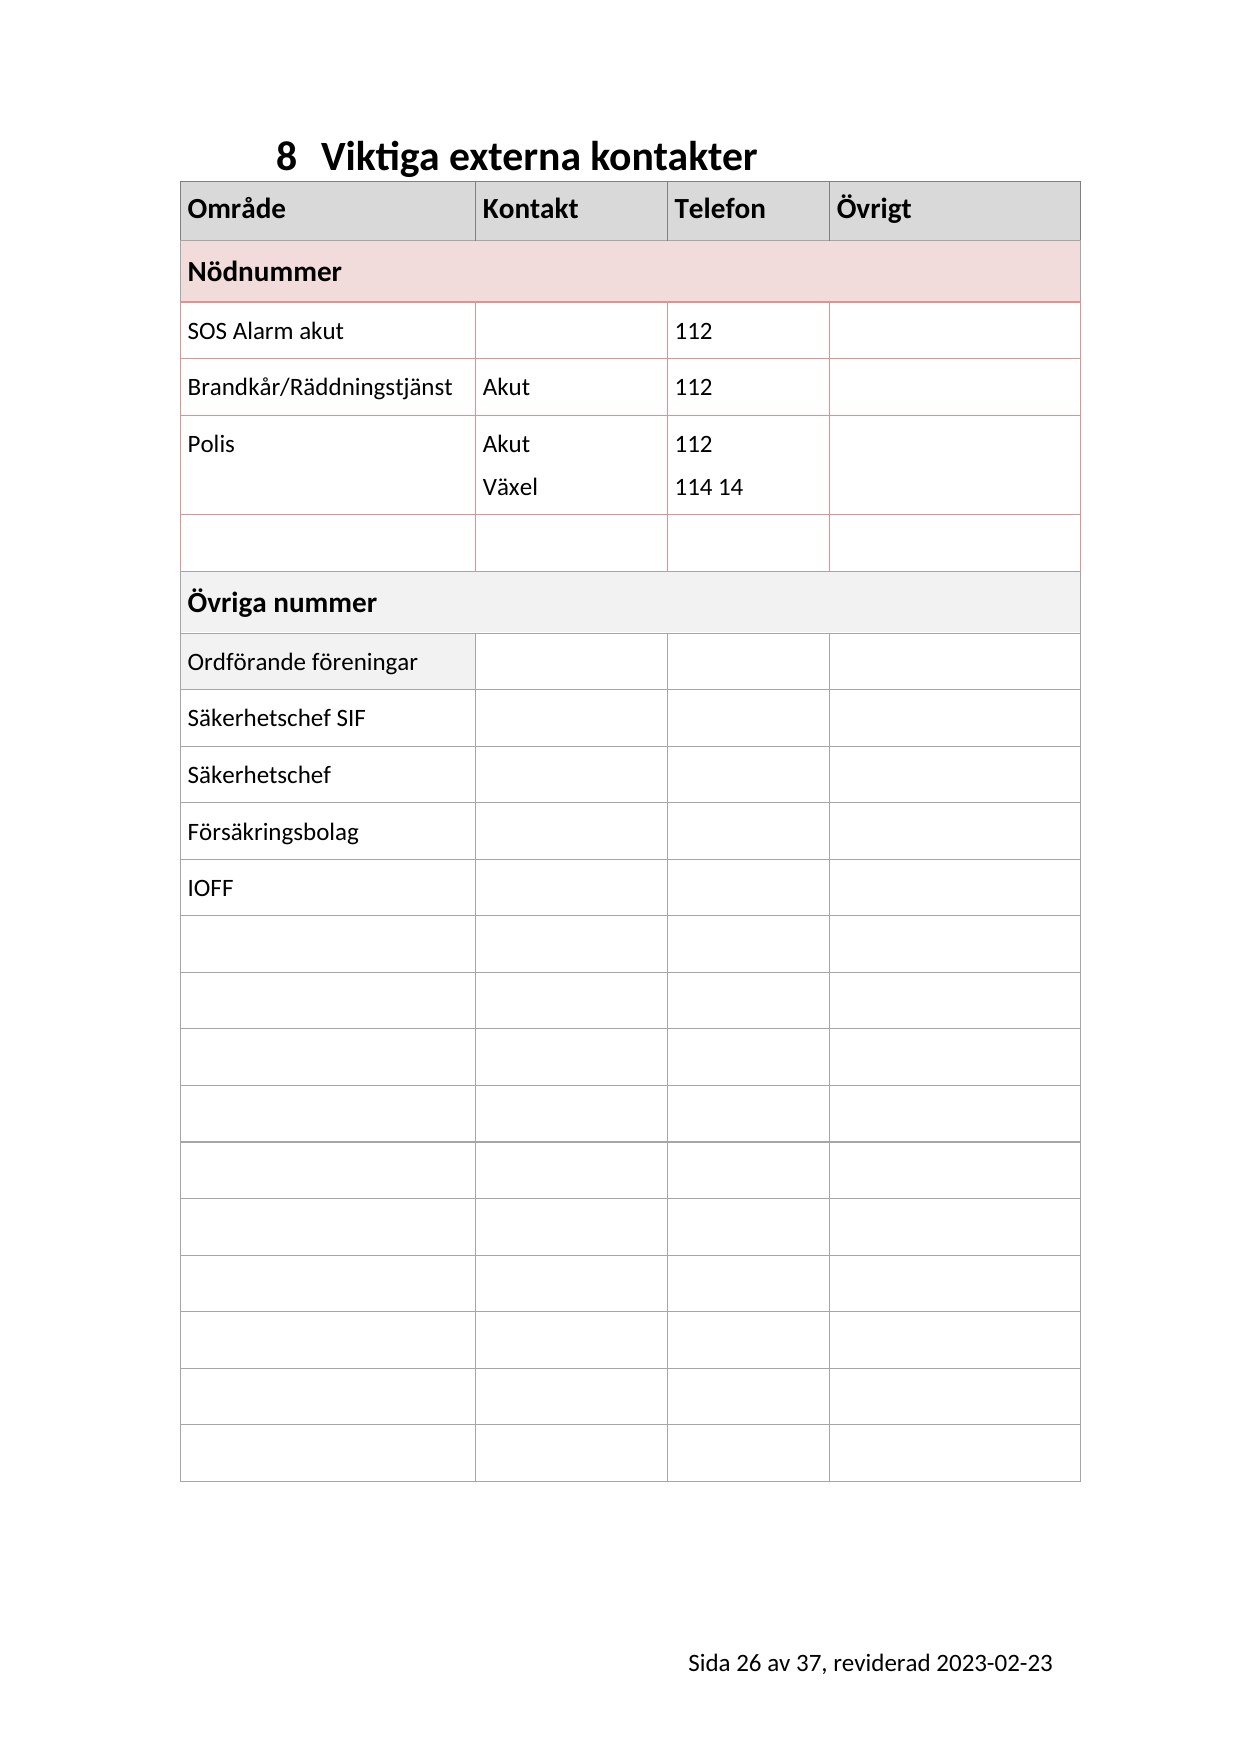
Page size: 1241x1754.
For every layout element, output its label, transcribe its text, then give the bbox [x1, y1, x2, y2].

table_cell [476, 1143, 667, 1198]
table_cell [476, 1425, 667, 1481]
table_cell [668, 973, 829, 1028]
table_cell Nödnummer [181, 241, 1080, 301]
table_cell [476, 634, 667, 689]
table_cell [668, 1143, 829, 1198]
table_cell [830, 1199, 1080, 1254]
table_cell [476, 1369, 667, 1424]
table_cell [830, 416, 1080, 514]
subtitle Viktiga externa kontakter [276, 130, 1053, 181]
table_cell Ordförande föreningar [181, 634, 475, 689]
table_cell [668, 1256, 829, 1311]
table_cell [476, 747, 667, 802]
table_cell [476, 1256, 667, 1311]
table_cell [476, 916, 667, 972]
table_cell [668, 1425, 829, 1481]
table_header Område [181, 182, 475, 240]
table_cell [830, 690, 1080, 746]
table_cell [830, 1086, 1080, 1141]
table_cell [830, 1425, 1080, 1481]
table_cell [476, 1312, 667, 1368]
table_cell [181, 1029, 475, 1085]
table_cell Övriga nummer [181, 572, 1080, 632]
table_cell [830, 973, 1080, 1028]
table_cell [181, 1369, 475, 1424]
table_cell [830, 1256, 1080, 1311]
table_cell [830, 803, 1080, 859]
table_cell [476, 515, 667, 571]
table_cell [181, 1256, 475, 1311]
table_cell 112 [668, 303, 829, 358]
table_cell [668, 1029, 829, 1085]
table_cell [830, 1369, 1080, 1424]
table_cell Säkerhetschef [181, 747, 475, 802]
table_cell [476, 803, 667, 859]
table_cell [181, 1086, 475, 1141]
table_cell [181, 973, 475, 1028]
table_cell Akut [476, 359, 667, 414]
table_cell 112 114 14 [668, 416, 829, 514]
table_cell Brandkår/Räddningstjänst [181, 359, 475, 414]
table_cell [830, 1029, 1080, 1085]
table_cell IOFF [181, 860, 475, 915]
table_cell [181, 1199, 475, 1254]
table_cell [668, 1369, 829, 1424]
table_cell [668, 803, 829, 859]
table_cell [476, 303, 667, 358]
table_cell [181, 916, 475, 972]
table_cell [830, 359, 1080, 414]
table_header Telefon [668, 182, 829, 240]
table_header Kontakt [476, 182, 667, 240]
table_cell [830, 1143, 1080, 1198]
table_cell [668, 634, 829, 689]
table_cell [668, 515, 829, 571]
table_cell [181, 1425, 475, 1481]
table_cell [668, 860, 829, 915]
table_cell SOS Alarm akut [181, 303, 475, 358]
table_cell [181, 1143, 475, 1198]
table_cell [830, 1312, 1080, 1368]
table_cell [668, 916, 829, 972]
table_cell [476, 973, 667, 1028]
table_cell [668, 747, 829, 802]
table_cell [476, 860, 667, 915]
table_cell 112 [668, 359, 829, 414]
table_cell Säkerhetschef SIF [181, 690, 475, 746]
table_cell [181, 1312, 475, 1368]
table_cell [830, 634, 1080, 689]
table_cell [830, 916, 1080, 972]
table_cell [476, 1199, 667, 1254]
table_cell [476, 690, 667, 746]
table_cell [668, 1312, 829, 1368]
table_cell [830, 303, 1080, 358]
table_cell Polis [181, 416, 475, 514]
table_cell [668, 1086, 829, 1141]
table_cell Försäkringsbolag [181, 803, 475, 859]
table_cell [830, 747, 1080, 802]
table_cell [668, 690, 829, 746]
table_cell [830, 860, 1080, 915]
table_cell [830, 515, 1080, 571]
table_cell [181, 515, 475, 571]
table_header Övrigt [830, 182, 1080, 240]
table_cell [476, 1029, 667, 1085]
table_cell [476, 1086, 667, 1141]
table_cell Akut Växel [476, 416, 667, 514]
table_cell [668, 1199, 829, 1254]
